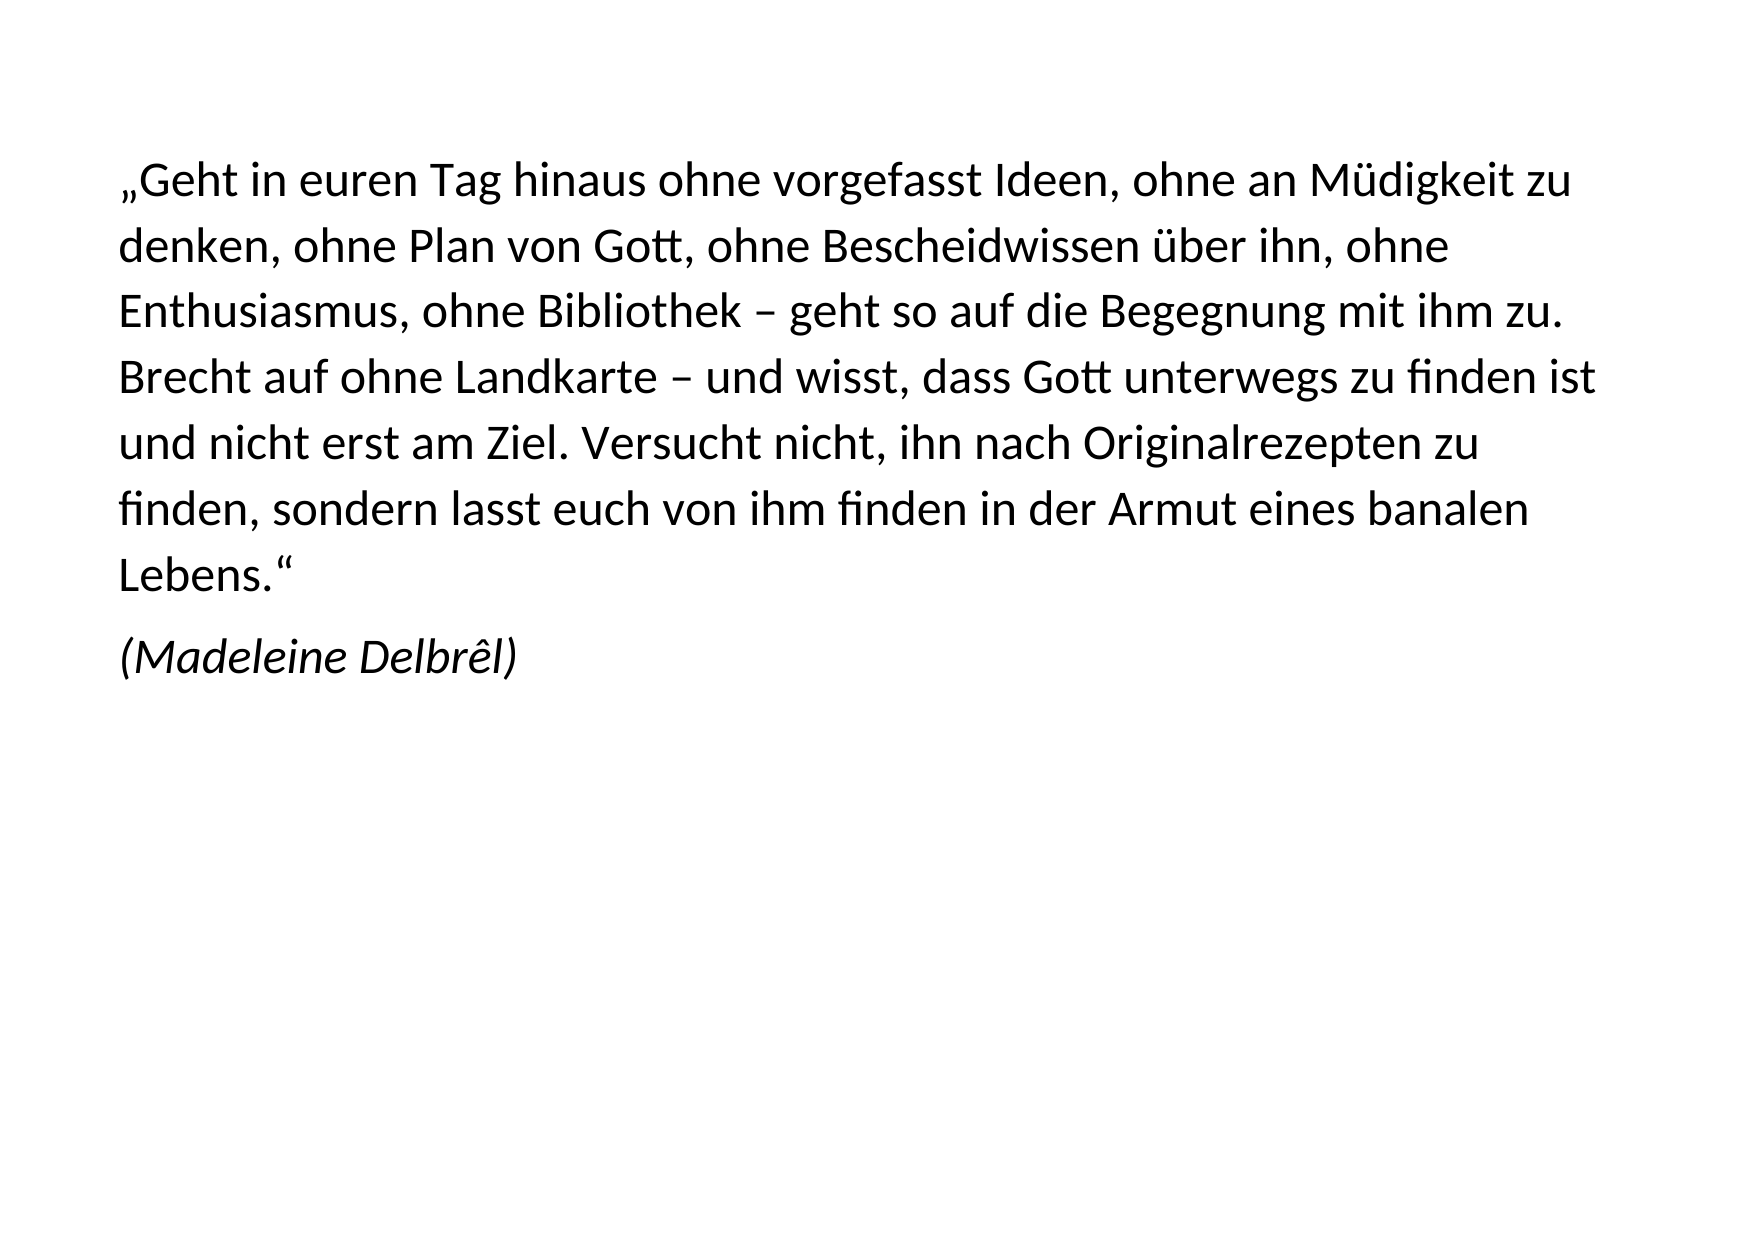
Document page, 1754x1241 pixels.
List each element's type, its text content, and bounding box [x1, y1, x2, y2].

text (Madeleine Delbrêl) [118, 625, 1606, 686]
text „Geht in euren Tag hinaus ohne vorgefasst Ideen, ohne an Müdigkeit zu denken, ohne Plan von Gott, ohne Bescheidwissen über ihn, ohne Enthusiasmus, ohne Bibliothek – geht so auf die Begegnung mit ihm zu. Brecht auf ohne Landkarte – und wisst, dass Gott unterwegs zu finden ist und nicht erst am Ziel. Versucht nicht, ihn nach Originalrezepten zu finden, sondern lasst euch von ihm finden in der Armut eines banalen Lebens.“ [118, 148, 1606, 604]
